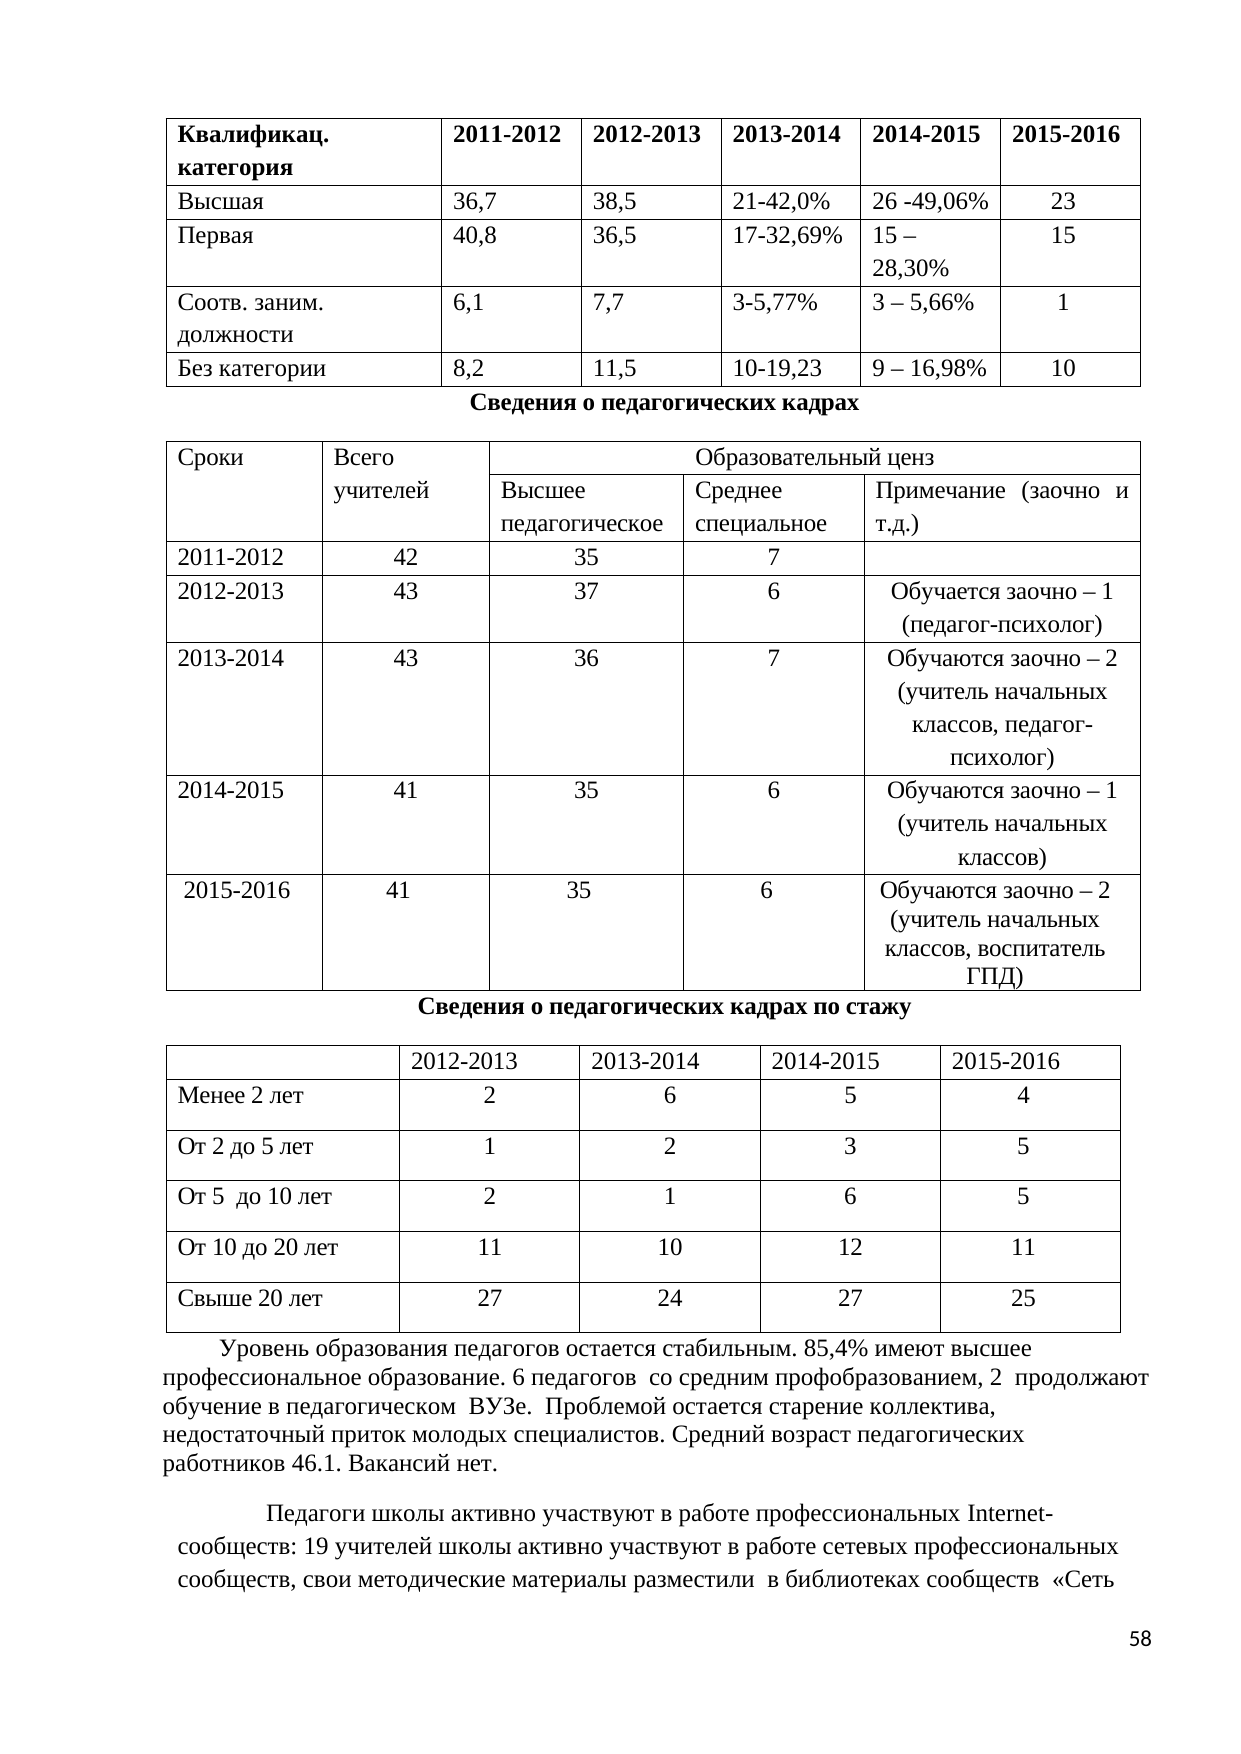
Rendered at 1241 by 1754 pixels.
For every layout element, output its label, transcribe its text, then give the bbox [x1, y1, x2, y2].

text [177, 1498, 1152, 1593]
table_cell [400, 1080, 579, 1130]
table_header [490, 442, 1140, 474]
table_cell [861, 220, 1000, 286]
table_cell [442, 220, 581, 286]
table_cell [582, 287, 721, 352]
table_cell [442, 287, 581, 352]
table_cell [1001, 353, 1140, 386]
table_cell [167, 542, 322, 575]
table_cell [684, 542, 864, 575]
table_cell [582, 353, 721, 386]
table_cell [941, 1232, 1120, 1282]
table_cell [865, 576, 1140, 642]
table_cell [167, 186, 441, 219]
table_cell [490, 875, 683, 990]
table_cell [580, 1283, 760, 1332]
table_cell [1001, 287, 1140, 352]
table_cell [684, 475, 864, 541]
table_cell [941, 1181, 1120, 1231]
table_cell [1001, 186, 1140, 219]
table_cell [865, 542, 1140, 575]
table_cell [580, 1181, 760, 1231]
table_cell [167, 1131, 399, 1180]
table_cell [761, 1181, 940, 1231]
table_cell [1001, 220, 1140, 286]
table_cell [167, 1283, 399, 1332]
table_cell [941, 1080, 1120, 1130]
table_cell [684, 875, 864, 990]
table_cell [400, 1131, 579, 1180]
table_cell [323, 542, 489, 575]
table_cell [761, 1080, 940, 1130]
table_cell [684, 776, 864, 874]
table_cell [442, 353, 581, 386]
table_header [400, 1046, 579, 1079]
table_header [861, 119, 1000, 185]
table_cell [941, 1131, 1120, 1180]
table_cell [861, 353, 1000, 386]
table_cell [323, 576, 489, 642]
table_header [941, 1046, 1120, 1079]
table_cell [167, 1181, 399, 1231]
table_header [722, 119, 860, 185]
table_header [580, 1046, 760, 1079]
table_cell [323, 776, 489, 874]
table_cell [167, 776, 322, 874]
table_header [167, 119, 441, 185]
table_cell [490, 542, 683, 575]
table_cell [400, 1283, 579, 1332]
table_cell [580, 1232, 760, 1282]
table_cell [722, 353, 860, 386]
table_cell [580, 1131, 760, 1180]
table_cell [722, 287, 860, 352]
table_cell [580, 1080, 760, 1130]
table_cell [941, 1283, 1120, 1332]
text Сведения о педагогических кадрах по стажу [177, 991, 1152, 1020]
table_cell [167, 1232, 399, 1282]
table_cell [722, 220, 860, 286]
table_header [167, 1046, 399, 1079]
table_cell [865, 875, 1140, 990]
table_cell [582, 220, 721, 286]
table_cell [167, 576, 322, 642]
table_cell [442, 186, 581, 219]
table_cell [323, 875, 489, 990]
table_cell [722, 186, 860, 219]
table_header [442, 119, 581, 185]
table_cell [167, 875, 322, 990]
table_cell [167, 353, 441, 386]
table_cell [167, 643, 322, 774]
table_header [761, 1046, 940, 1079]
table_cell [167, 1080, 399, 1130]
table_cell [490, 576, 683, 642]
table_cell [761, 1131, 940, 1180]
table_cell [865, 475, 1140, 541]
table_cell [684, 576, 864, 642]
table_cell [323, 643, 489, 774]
text Уровень образования педагогов остается стабильным. 85,4% имеют высшее профессиональное образование. 6 педагогов со средним профобразованием, 2 продолжают обучение в педагогическом ВУЗе. Проблемой остается старение коллектива, недостаточный приток молодых специалистов. Средний возраст педагогических работников 46.1. Вакансий нет. [162, 1333, 1152, 1477]
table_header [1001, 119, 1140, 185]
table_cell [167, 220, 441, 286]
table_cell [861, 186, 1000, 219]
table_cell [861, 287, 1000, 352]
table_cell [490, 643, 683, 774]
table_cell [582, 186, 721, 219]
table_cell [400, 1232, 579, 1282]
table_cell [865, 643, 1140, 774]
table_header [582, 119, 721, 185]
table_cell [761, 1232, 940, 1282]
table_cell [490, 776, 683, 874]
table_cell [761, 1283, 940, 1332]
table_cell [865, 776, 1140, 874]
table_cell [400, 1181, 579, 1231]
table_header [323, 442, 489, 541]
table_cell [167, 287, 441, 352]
text Сведения о педагогических кадрах [177, 387, 1152, 416]
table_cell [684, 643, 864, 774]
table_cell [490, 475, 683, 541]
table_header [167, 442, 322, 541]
